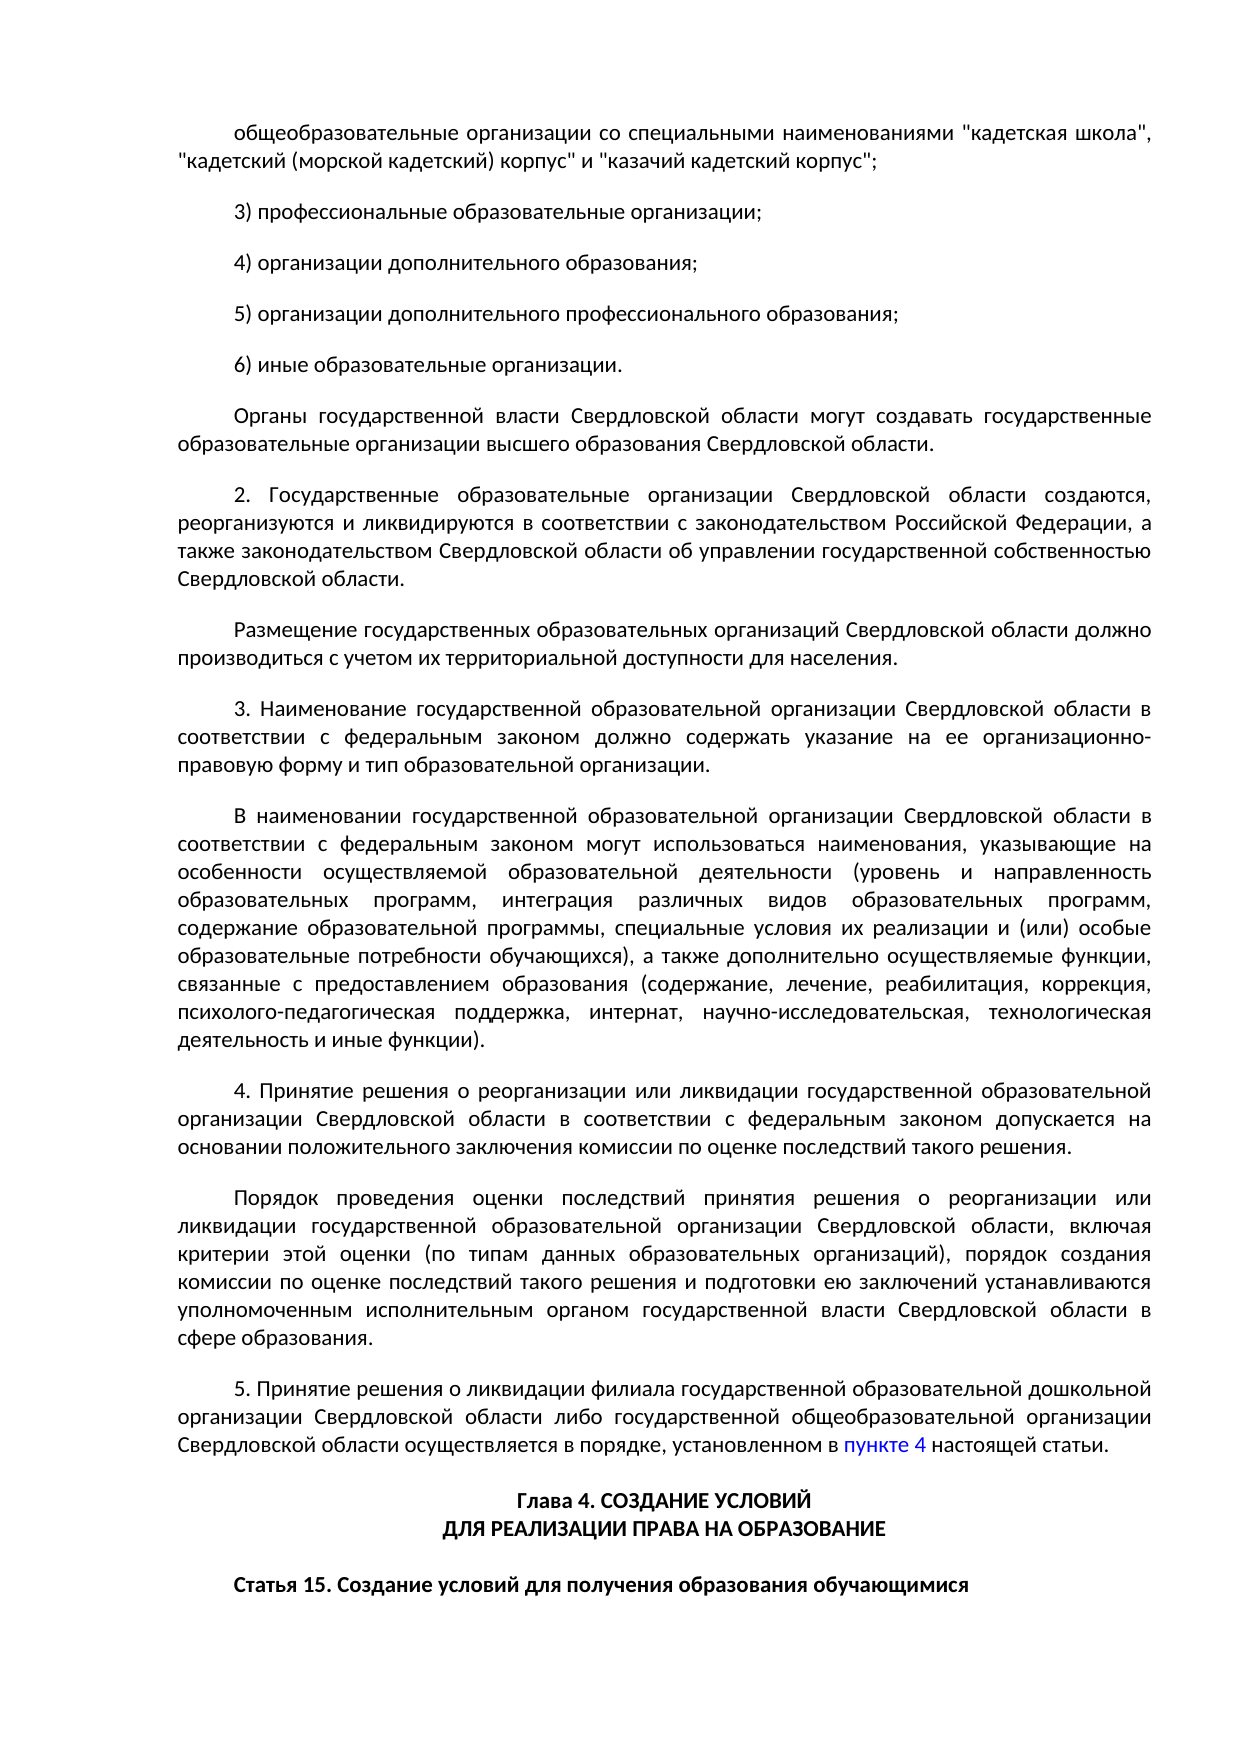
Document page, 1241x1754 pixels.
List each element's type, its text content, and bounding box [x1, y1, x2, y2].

text В наименовании государственной образовательной организации Свердловской области в соответствии с федеральным законом могут использоваться наименования, указывающие на особенности осуществляемой образовательной деятельности (уровень и направленность образовательных программ, интеграция различных видов образовательных программ, содержание образовательной программы, специальные условия их реализации и (или) особые образовательные потребности обучающихся), а также дополнительно осуществляемые функции, связанные с предоставлением образования (содержание, лечение, реабилитация, коррекция, психолого-педагогическая поддержка, интернат, научно-исследовательская, технологическая деятельность и иные функции). [177, 801, 1152, 1053]
text 5. Принятие решения о ликвидации филиала государственной образовательной дошкольной организации Свердловской области либо государственной общеобразовательной организации Свердловской области осуществляется в порядке, установленном в пункте 4 настоящей статьи. [177, 1374, 1152, 1458]
text 4) организации дополнительного образования; [177, 248, 1152, 276]
text 2. Государственные образовательные организации Свердловской области создаются, реорганизуются и ликвидируются в соответствии с законодательством Российской Федерации, а также законодательством Свердловской области об управлении государственной собственностью Свердловской области. [177, 480, 1152, 592]
text Размещение государственных образовательных организаций Свердловской области должно производиться с учетом их территориальной доступности для населения. [177, 615, 1152, 671]
text 3. Наименование государственной образовательной организации Свердловской области в соответствии с федеральным законом должно содержать указание на ее организационно-правовую форму и тип образовательной организации. [177, 694, 1152, 778]
text 4. Принятие решения о реорганизации или ликвидации государственной образовательной организации Свердловской области в соответствии с федеральным законом допускается на основании положительного заключения комиссии по оценке последствий такого решения. [177, 1076, 1152, 1160]
text 3) профессиональные образовательные организации; [177, 197, 1152, 225]
text 6) иные образовательные организации. [177, 350, 1152, 378]
title Статья 15. Создание условий для получения образования обучающимися [177, 1570, 1152, 1598]
text общеобразовательные организации со специальными наименованиями "кадетская школа", "кадетский (морской кадетский) корпус" и "казачий кадетский корпус"; [177, 118, 1152, 174]
text Порядок проведения оценки последствий принятия решения о реорганизации или ликвидации государственной образовательной организации Свердловской области, включая критерии этой оценки (по типам данных образовательных организаций), порядок создания комиссии по оценке последствий такого решения и подготовки ею заключений устанавливаются уполномоченным исполнительным органом государственной власти Свердловской области в сфере образования. [177, 1183, 1152, 1351]
title ДЛЯ РЕАЛИЗАЦИИ ПРАВА НА ОБРАЗОВАНИЕ [177, 1514, 1152, 1542]
text 5) организации дополнительного профессионального образования; [177, 299, 1152, 327]
title Глава 4. СОЗДАНИЕ УСЛОВИЙ [177, 1486, 1152, 1514]
text Органы государственной власти Свердловской области могут создавать государственные образовательные организации высшего образования Свердловской области. [177, 401, 1152, 457]
